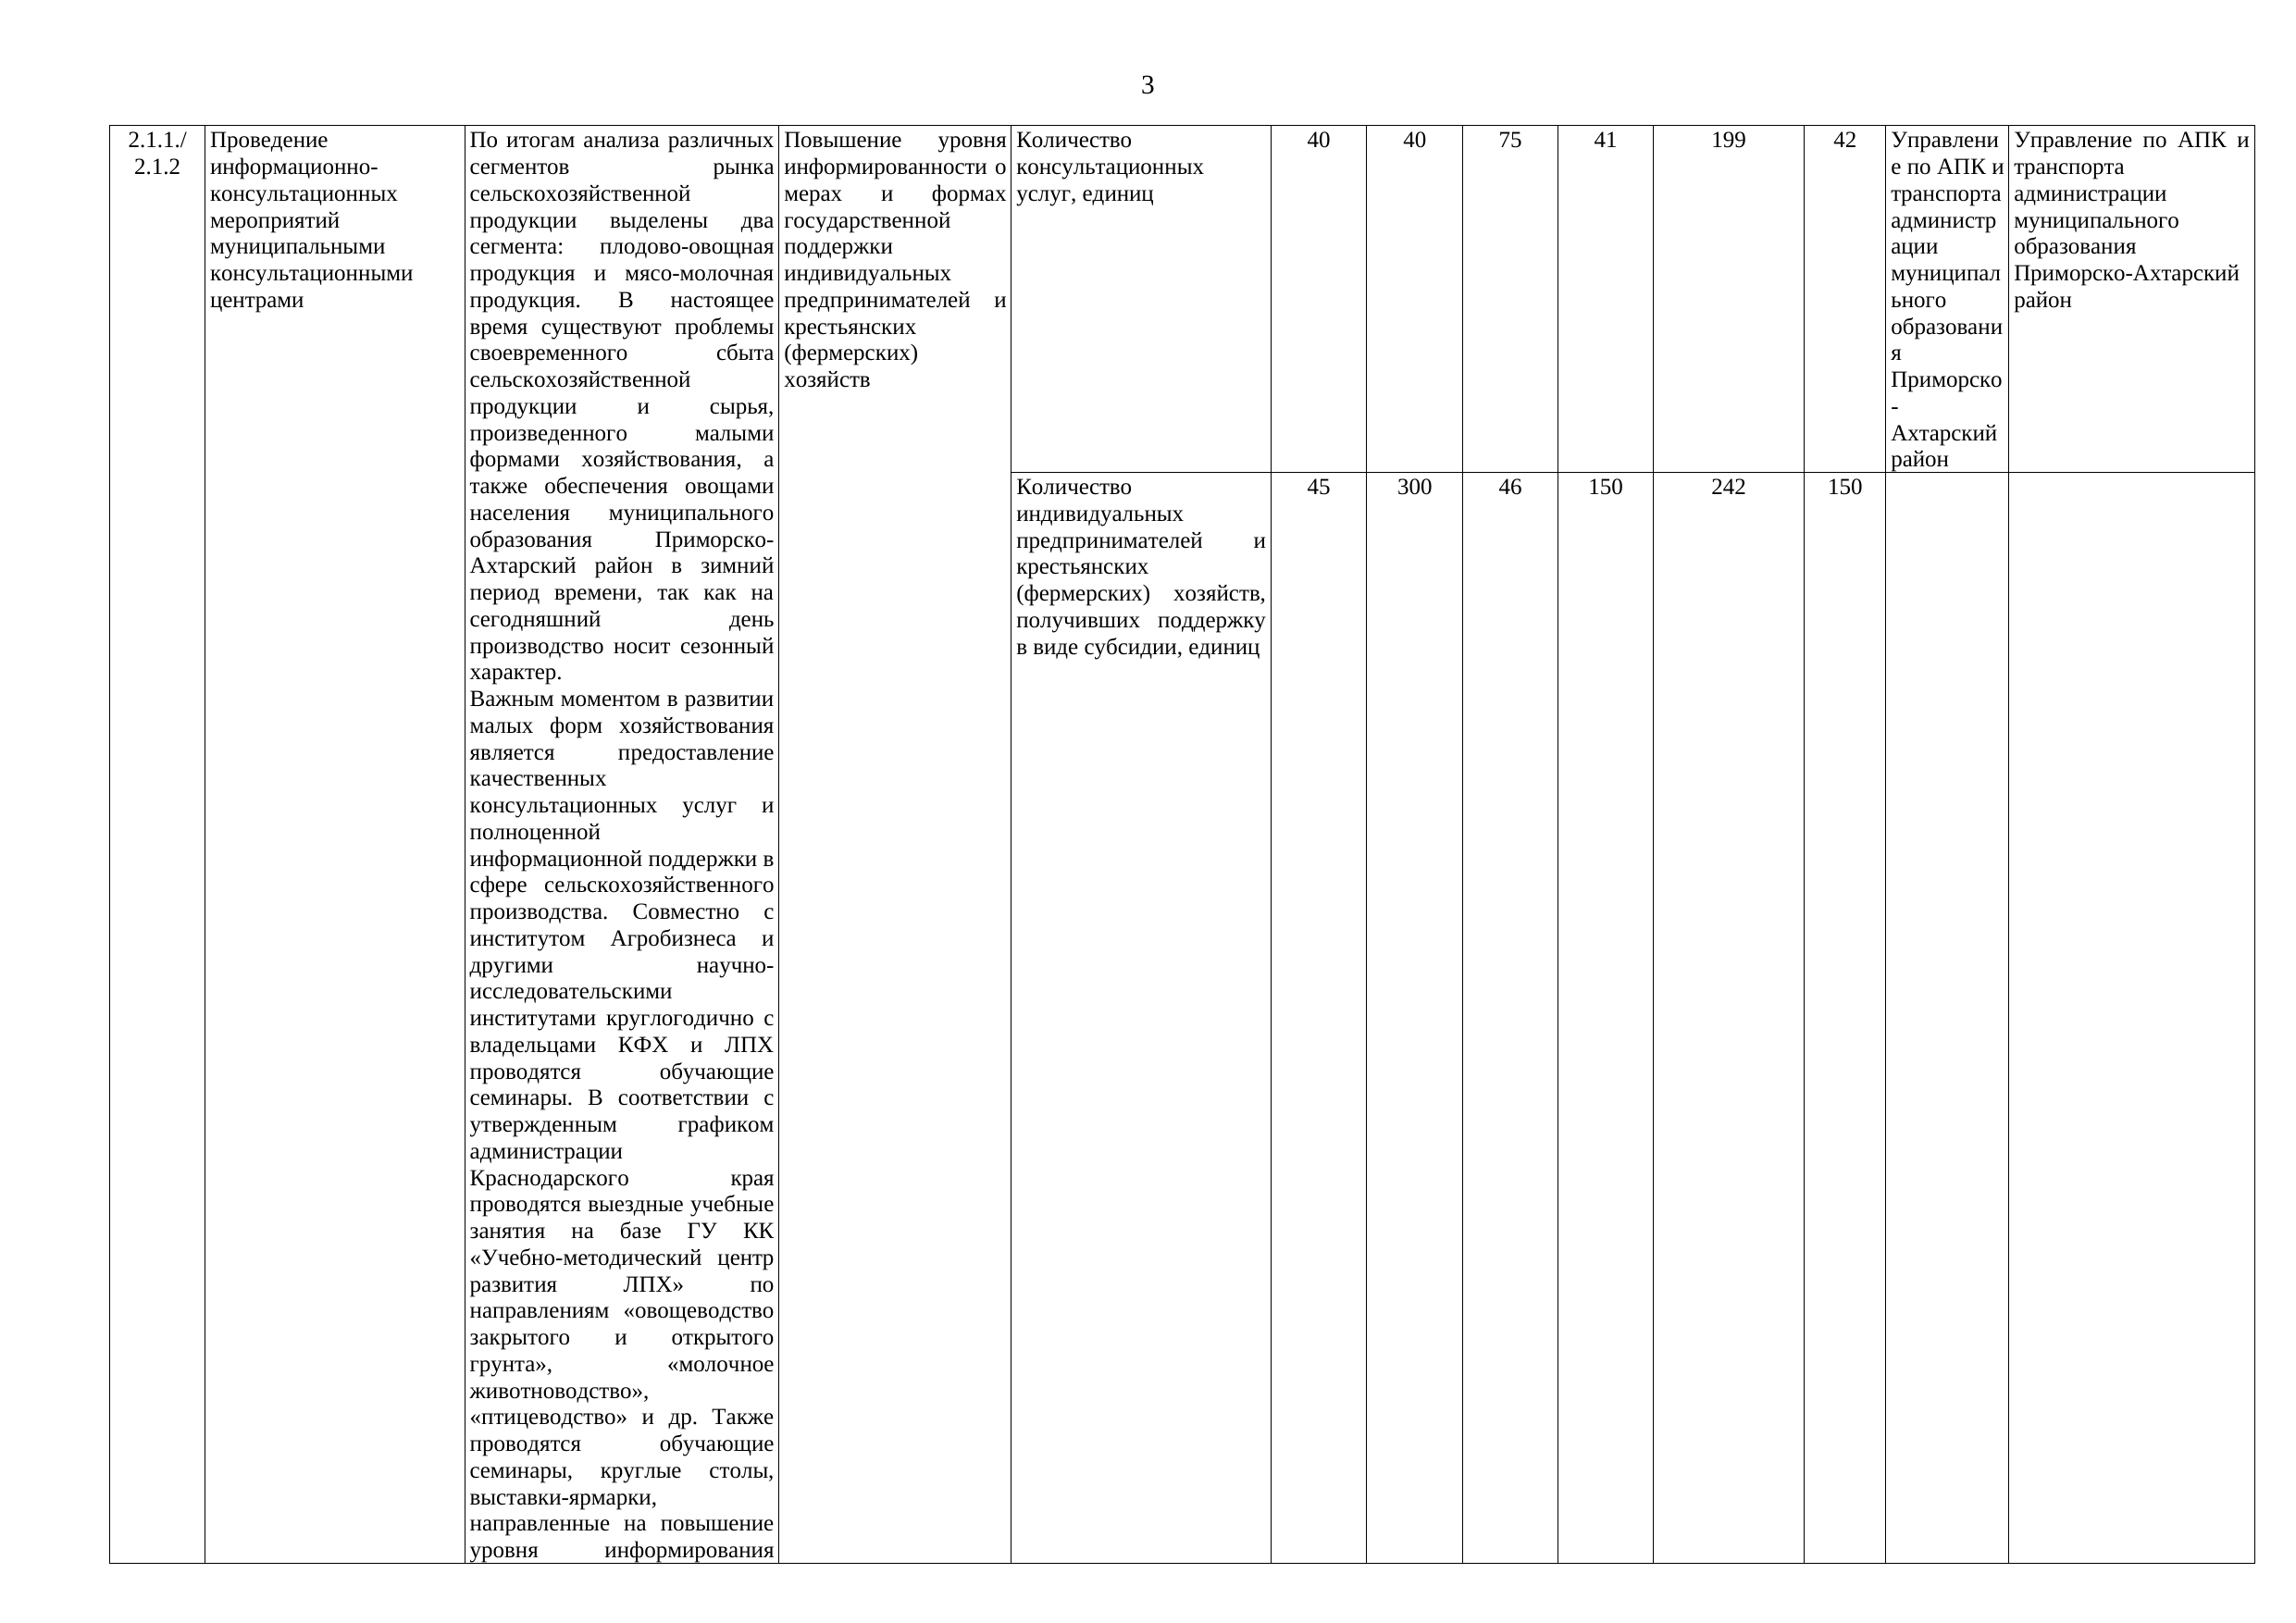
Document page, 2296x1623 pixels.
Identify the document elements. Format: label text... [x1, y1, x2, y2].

table_cell Проведение информационно-консультационных мероприятий муниципальными консультационными центрами [205, 126, 465, 1563]
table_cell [1011, 473, 1271, 1563]
table_cell 300 [1367, 473, 1462, 1563]
table_cell [2009, 473, 2254, 1563]
table_cell Управление по АПК и транспорта администрации муниципального образования Приморско-Ахтарский район [2009, 126, 2254, 472]
table_cell 150 [1558, 473, 1653, 1563]
table_cell 40 [1367, 126, 1462, 472]
table_cell [1886, 473, 2008, 1563]
table_cell 242 [1654, 473, 1804, 1563]
table_cell 150 [1805, 473, 1885, 1563]
table_cell 199 [1654, 126, 1804, 472]
table_cell 2.1.1./ 2.1.2 [110, 126, 205, 1563]
table_cell 40 [1272, 126, 1366, 472]
table_cell 46 [1463, 473, 1558, 1563]
table_cell Управление по АПК и транспорта администрации муниципального образования Приморско-Ахтарский район [1886, 126, 2008, 472]
table_cell Повышение уровня информированности о мерах и формах государственной поддержки индивидуальных предпринимателей и крестьянских (фермерских) хозяйств [779, 126, 1011, 1563]
table_cell 75 [1463, 126, 1558, 472]
table_cell 41 [1558, 126, 1653, 472]
table_cell 42 [1805, 126, 1885, 472]
table_cell По итогам анализа различных сегментов рынка сельскохозяйственной продукции выделены два сегмента: плодово-овощная продукция и мясо-молочная продукция. В настоящее время существуют проблемы своевременного сбыта сельскохозяйственной продукции и сырья, произведенного малыми формами хозяйствования, а также обеспечения овощами населения муниципального образования Приморско-Ахтарский район в зимний период времени, так как на сегодняшний день производство носит сезонный характер. Важным моментом в развитии малых форм хозяйствования является предоставление качественных консультационных услуг и полноценной информационной поддержки в сфере сельскохозяйственного производства. Совместно с институтом Агробизнеса и другими научно-исследовательскими институтами круглогодично с владельцами КФХ и ЛПХ проводятся обучающие семинары. В соответствии с утвержденным графиком администрации Краснодарского края проводятся выездные учебные занятия на базе ГУ КК «Учебно-методический центр развития ЛПХ» по направлениям «овощеводство закрытого и открытого грунта», «молочное животноводство», «птицеводство» и др. Также проводятся обучающие семинары, круглые столы, выставки-ярмарки, направленные на повышение уровня информирования МФХ по внедрению передовых технологий, мерах господдержки, изменениях в законодательстве. [465, 126, 778, 1563]
table_cell Количество консультационных услуг, единиц [1011, 126, 1271, 472]
table_cell 45 [1272, 473, 1366, 1563]
